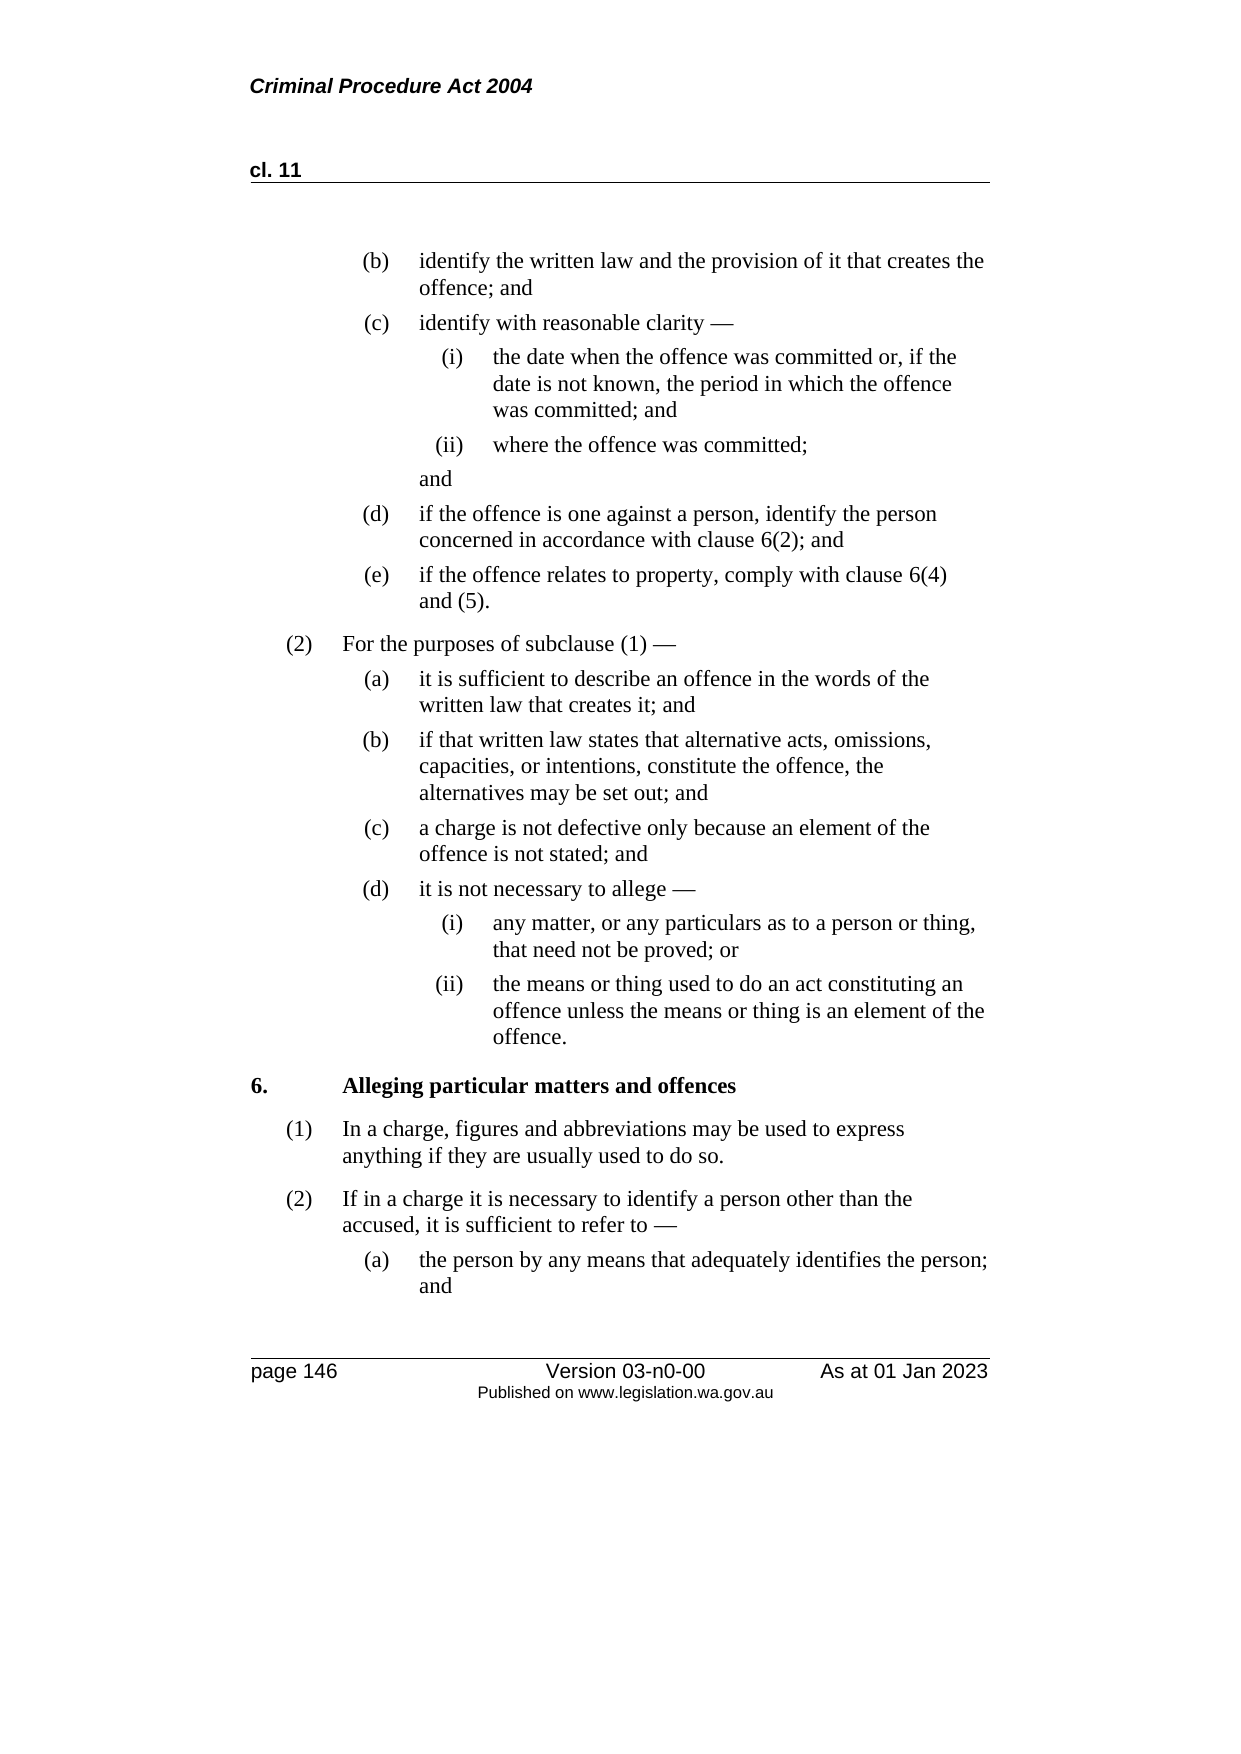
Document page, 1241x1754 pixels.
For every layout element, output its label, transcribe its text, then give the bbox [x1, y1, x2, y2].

text (c) identify with reasonable clarity — [251, 308, 990, 335]
text and [251, 465, 990, 492]
text (e) if the offence relates to property, comply with clause 6(4) and (5). [251, 561, 990, 614]
text (a) it is sufficient to describe an offence in the words of the written law that creates it; and [251, 665, 990, 718]
subtitle 6. Alleging particular matters and offences [251, 1072, 990, 1099]
text (d) it is not necessary to allege — [251, 874, 990, 901]
text (i) the date when the offence was committed or, if the date is not known, the period in which the offence was committed; and [251, 343, 990, 422]
text (2) For the purposes of subclause (1) — [251, 630, 990, 657]
text (d) if the offence is one against a person, identify the person concerned in accordance with clause 6(2); and [251, 500, 990, 553]
text (i) any matter, or any particulars as to a person or thing, that need not be proved; or [251, 909, 990, 962]
text (ii) where the offence was committed; [251, 431, 990, 457]
text (b) if that written law states that alternative acts, omissions, capacities, or intentions, constitute the offence, the alternatives may be set out; and [251, 726, 990, 805]
text (1) In a charge, figures and abbreviations may be used to express anything if they are usually used to do so. [251, 1115, 990, 1168]
text (a) the person by any means that adequately identifies the person; and [251, 1246, 990, 1298]
text (ii) the means or thing used to do an act constituting an offence unless the means or thing is an element of the offence. [251, 970, 990, 1049]
text (c) a charge is not defective only because an element of the offence is not stated; and [251, 813, 990, 866]
text (2) If in a charge it is necessary to identify a person other than the accused, it is sufficient to refer to — [251, 1185, 990, 1237]
text (b) identify the written law and the provision of it that creates the offence; and [251, 247, 990, 300]
